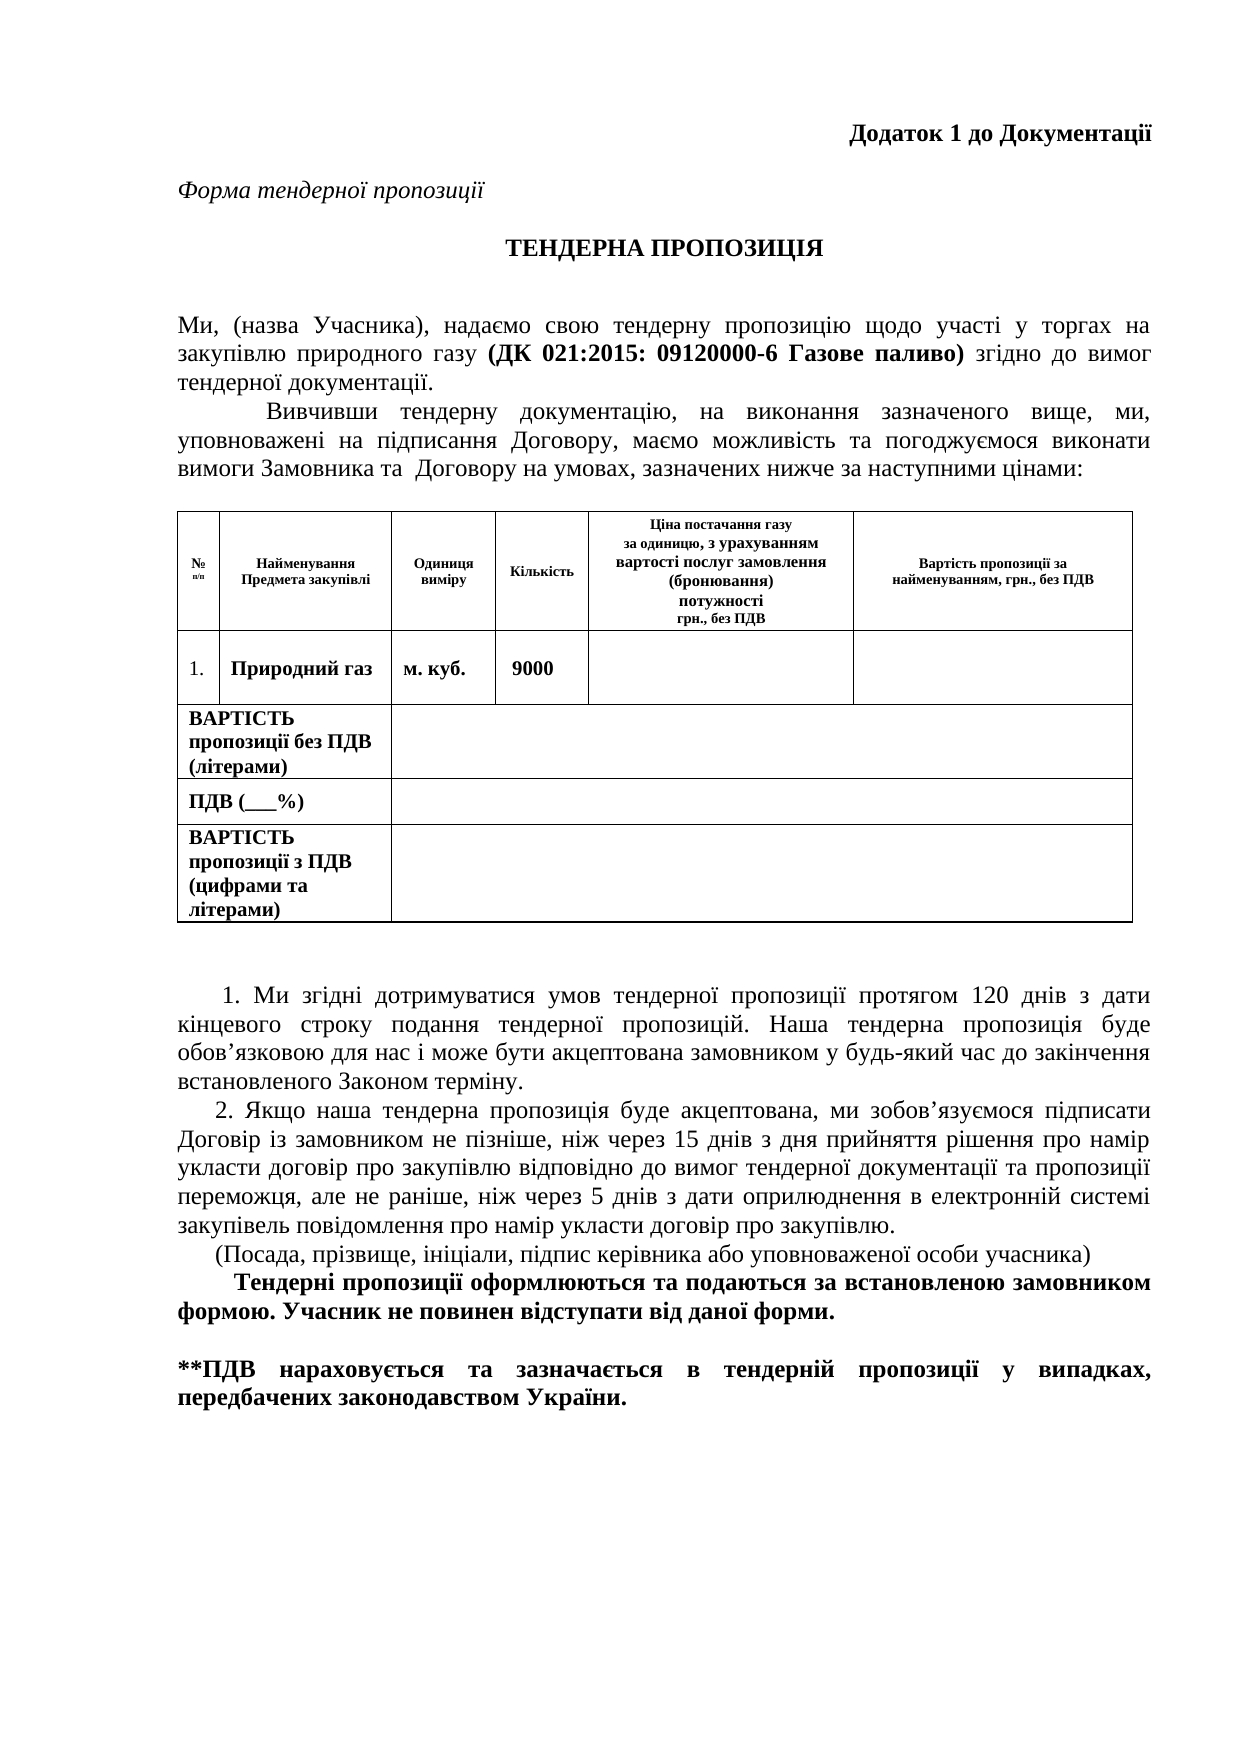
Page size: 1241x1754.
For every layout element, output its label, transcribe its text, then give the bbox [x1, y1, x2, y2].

table_cell ПДВ (___%) [178, 779, 391, 824]
text 1. Ми згідні дотримуватися умов тендерної пропозиції протягом 120 днів з дати кінцевого строку подання тендерної пропозицій. Наша тендерна пропозиція буде обов’язковою для нас і може бути акцептована замовником у будь-який час до закінчення встановленого Законом терміну. [177, 980, 1152, 1095]
text 2. Якщо наша тендерна пропозиція буде акцептована, ми зобов’язуємося підписати Договір із замовником не пізніше, ніж через 15 днів з дня прийняття рішення про намір укласти договір про закупівлю відповідно до вимог тендерної документації та пропозиції переможця, але не раніше, ніж через 5 днів з дати оприлюднення в електронній системі закупівель повідомлення про намір укласти договір про закупівлю. [177, 1095, 1152, 1239]
table_cell ВАРТІСТЬ пропозиції з ПДВ (цифрами та літерами) [178, 825, 391, 921]
table_header № п/п [178, 512, 219, 630]
table_cell [854, 631, 1132, 704]
table_header Вартість пропозиції за найменуванням, грн., без ПДВ [854, 512, 1132, 630]
table_header Одиниця виміру [392, 512, 495, 630]
table_cell [392, 825, 1132, 921]
table_cell [392, 705, 1132, 778]
text тЕНДЕРНА пропозиціЯ [177, 233, 1152, 262]
table_cell ВАРТІСТЬ пропозиції без ПДВ (літерами) [178, 705, 391, 778]
table_cell [392, 779, 1132, 824]
table_header Ціна постачання газу за одиницю, з урахуванням вартості послуг замовлення (бронювання) потужності грн., без ПДВ [589, 512, 853, 630]
text **ПДВ нараховується та зазначається в тендерній пропозиції у випадках, передбачених законодавством України. [177, 1354, 1152, 1411]
text Ми, (назва Учасника), надаємо свою тендерну пропозицію щодо участі у торгах на закупівлю природного газу (ДК 021:2015: 09120000-6 Газове паливо) згідно до вимог тендерної документації. [177, 310, 1152, 396]
text Вивчивши тендерну документацію, на виконання зазначеного вище, ми, уповноважені на підписання Договору, маємо можливість та погоджуємося виконати вимоги Замовника та Договору на умовах, зазначених нижче за наступними цінами: [177, 396, 1152, 482]
table_cell м. куб. [392, 631, 495, 704]
text Форма тендерної пропозиції [177, 176, 1152, 204]
table_cell 9000 [496, 631, 588, 704]
table_cell 1. [178, 631, 219, 704]
table_cell Природний газ [220, 631, 391, 704]
table_header Кількість [496, 512, 588, 630]
text Додаток 1 до Документації [177, 118, 1152, 147]
text (Посада, прізвище, ініціали, підпис керівника або уповноваженої особи учасника) [177, 1239, 1152, 1267]
table_cell [589, 631, 853, 704]
text Тендерні пропозиції оформлюються та подаються за встановленою замовником формою. Учасник не повинен відступати від даної форми. [177, 1267, 1152, 1325]
table_header Найменування Предмета закупівлі [220, 512, 391, 630]
